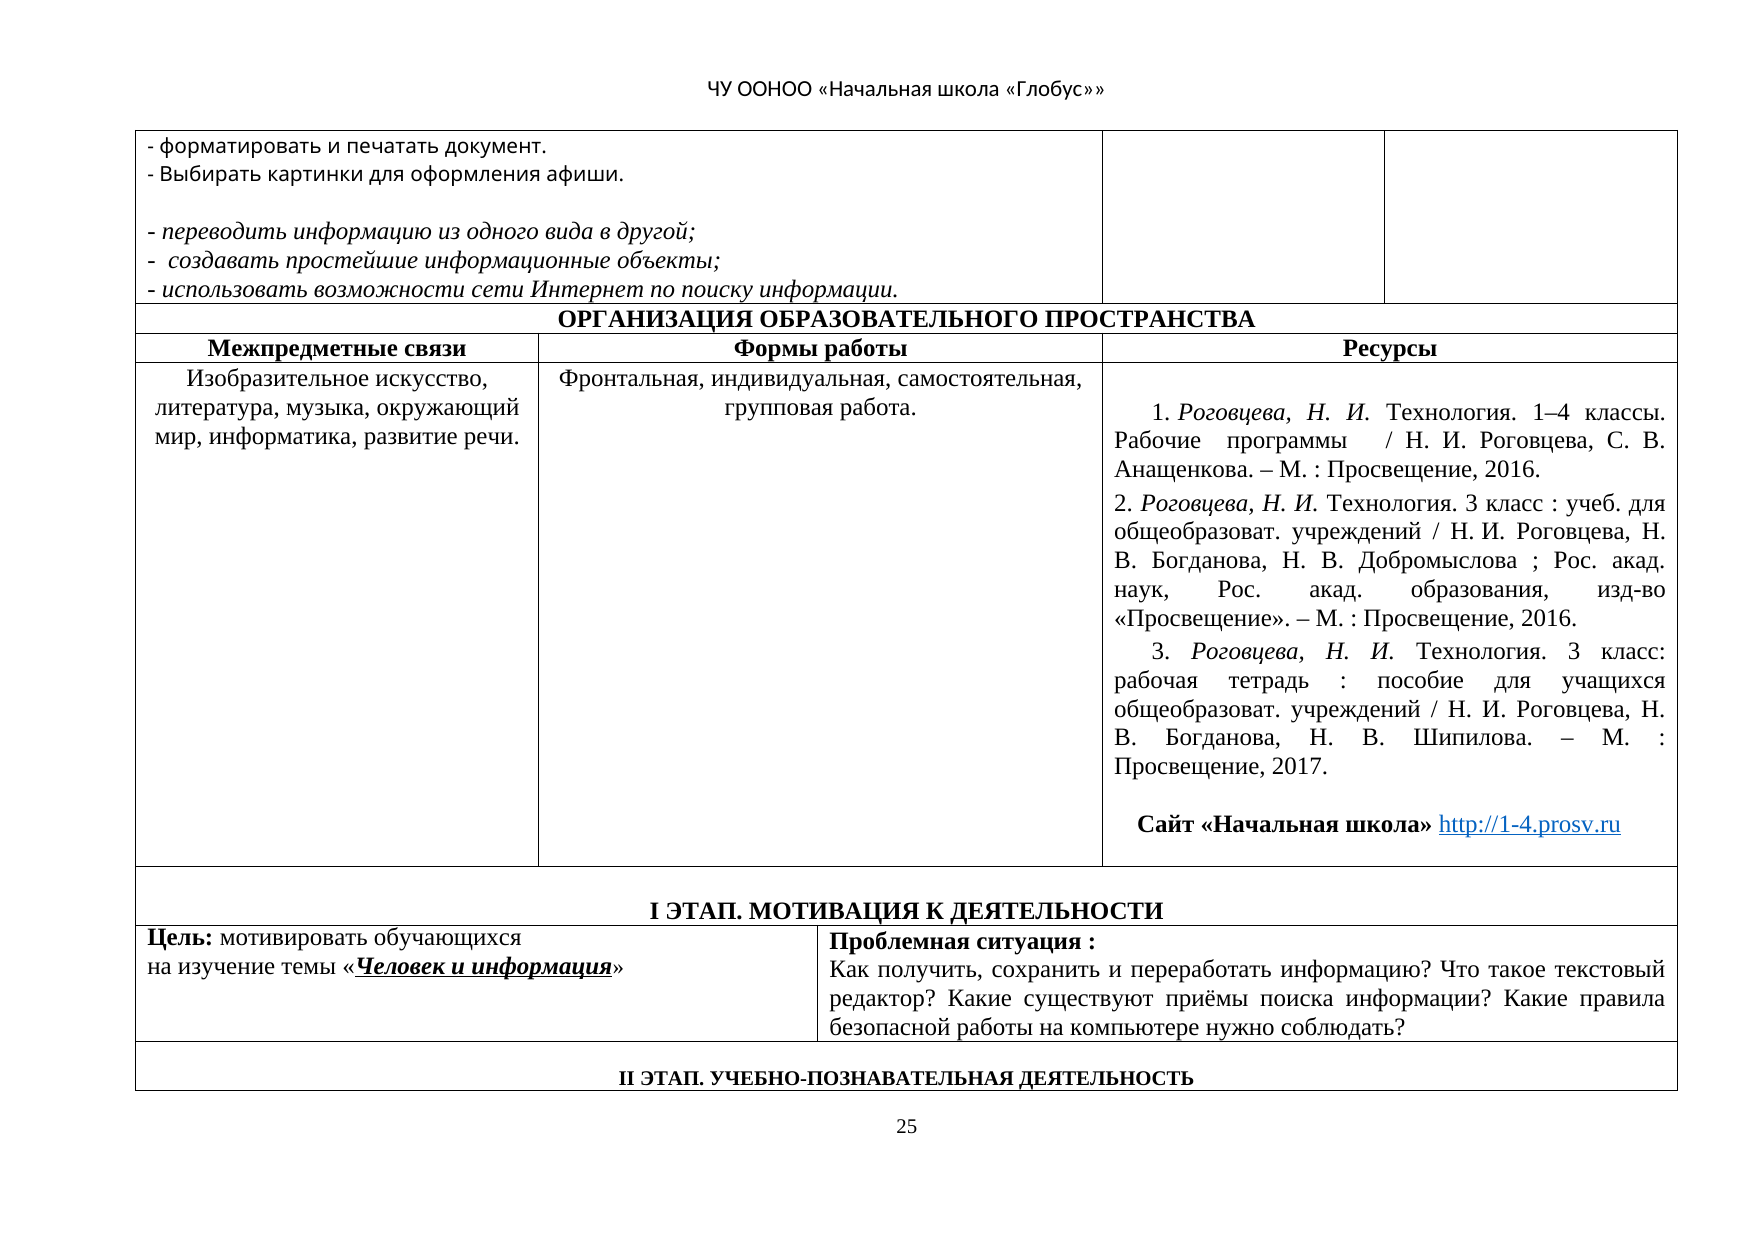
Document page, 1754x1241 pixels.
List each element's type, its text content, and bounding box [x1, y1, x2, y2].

table_cell Организация образовательного пространства [136, 304, 1677, 332]
table_cell 1. Роговцева, Н. И. Технология. 1–4 классы. Рабочие программы / Н. И. Роговцева, С. В. Анащенкова. – М. : Просвещение, 2016. 2. Роговцева, Н. И. Технология. 3 класс : учеб. для общеобразоват. учреждений / Н. И. Роговцева, Н. В. Богданова, Н. В. Добромыслова ; Рос. акад. наук, Рос. акад. образования, изд-во «Просвещение». – М. : Просвещение, 2016. 3. Роговцева, Н. И. Технология. 3 класс: рабочая тетрадь : пособие для учащихся общеобразоват. учреждений / Н. И. Роговцева, Н. В. Богданова, Н. В. Шипилова. – М. : Просвещение, 2017. Сайт «Начальная школа» http://1-4.prosv.ru [1103, 363, 1677, 866]
table_cell Формы работы [539, 334, 1102, 362]
table_cell II этап. Учебно-познавательная деятельность [136, 1042, 1677, 1090]
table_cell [136, 131, 1102, 303]
table_cell Фронтальная, индивидуальная, самостоятельная, групповая работа. [539, 363, 1102, 866]
table_cell I этап. Мотивация к деятельности [136, 867, 1677, 925]
table_cell Изобразительное искусство, литература, музыка, окружающий мир, информатика, развитие речи. [136, 363, 538, 866]
table_cell Цель: мотивировать обучающихся на изучение темы «Человек и информация» [136, 926, 817, 1041]
table_cell Ресурсы [1103, 334, 1677, 362]
table_cell Межпредметные связи [136, 334, 538, 362]
table_cell Проблемная ситуация : Как получить, сохранить и переработать информацию? Что такое текстовый редактор? Какие существуют приёмы поиска информации? Какие правила безопасной работы на компьютере нужно соблюдать? [818, 926, 1677, 1041]
